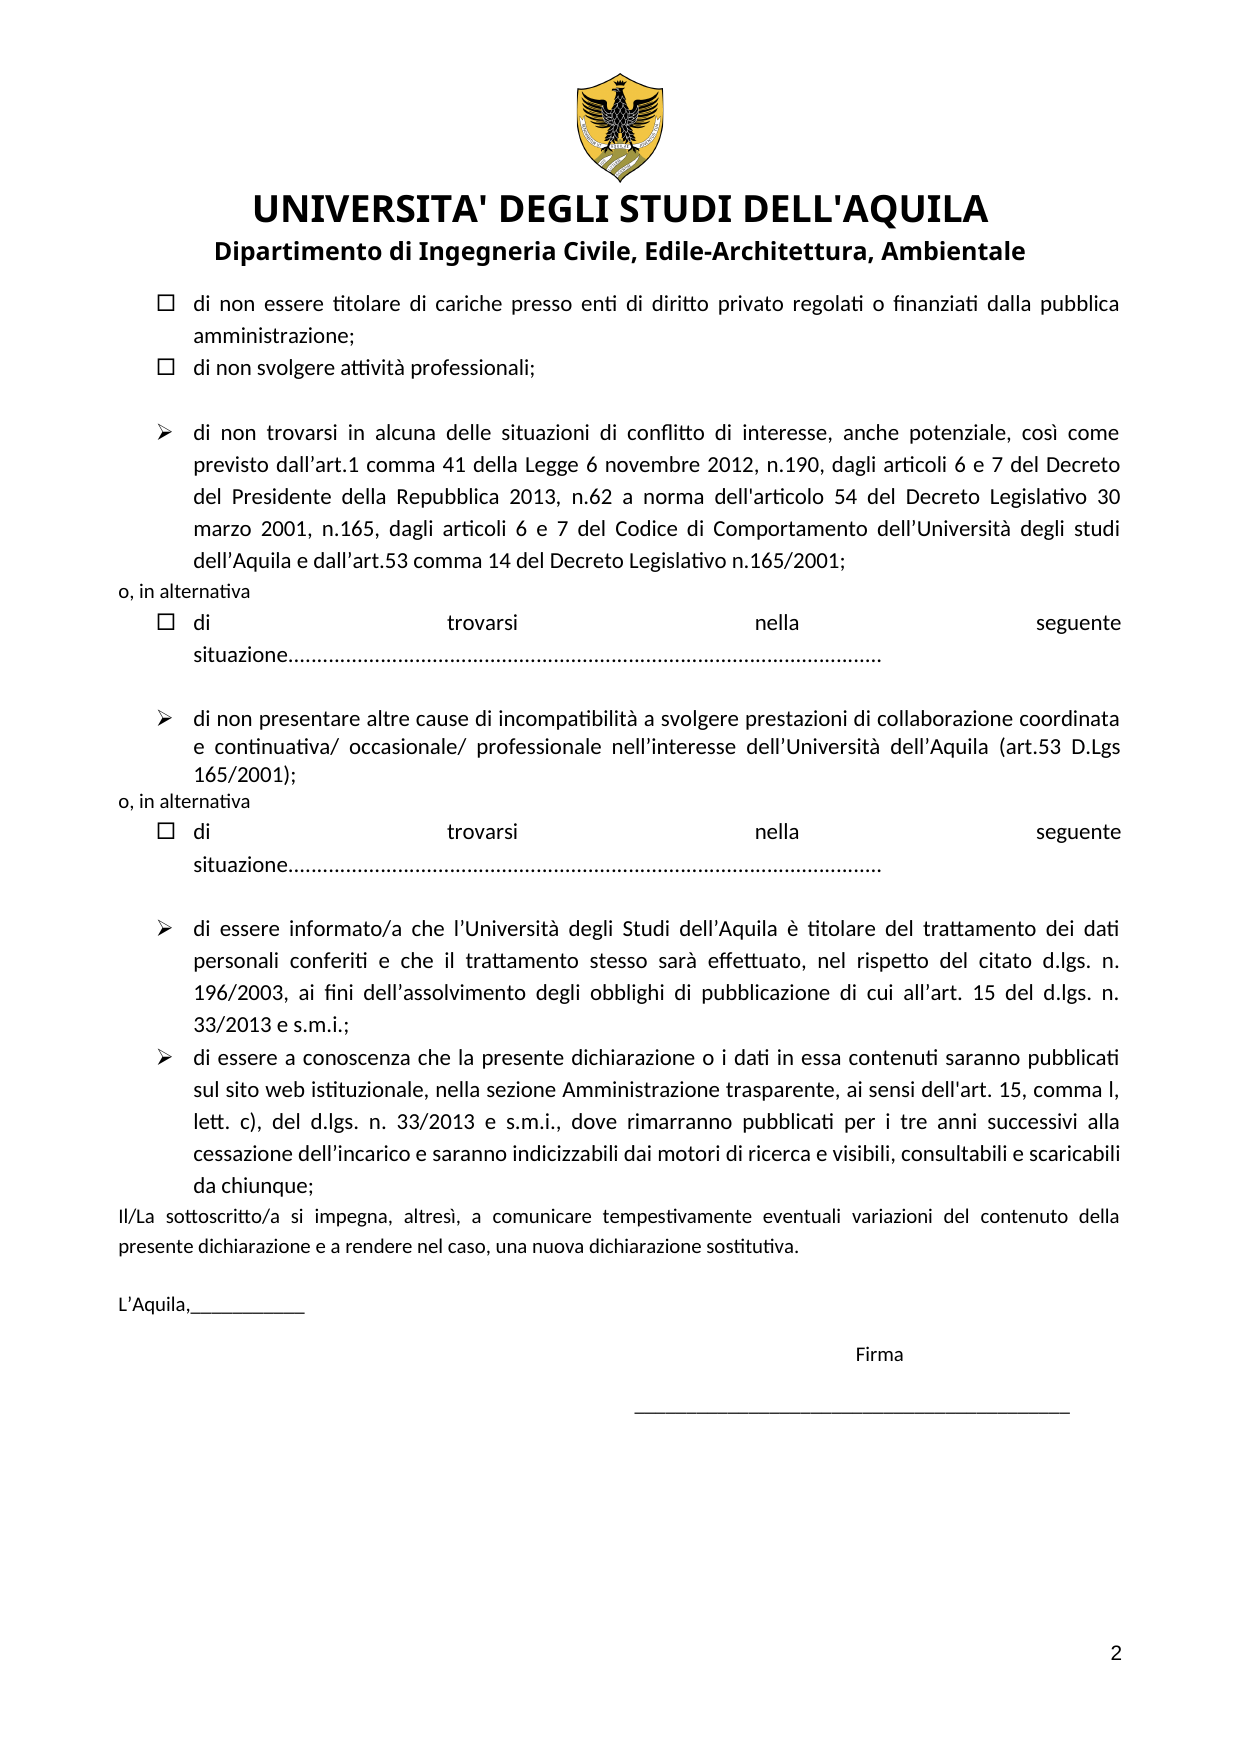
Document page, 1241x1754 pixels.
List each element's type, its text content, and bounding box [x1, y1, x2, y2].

list di non trovarsi in alcuna delle situazioni di conflitto di interesse, anche potenziale, così come previsto dall’art.1 comma 41 della Legge 6 novembre 2012, n.190, dagli articoli 6 e 7 del Decreto del Presidente della Repubblica 2013, n.62 a norma dell'articolo 54 del Decreto Legislativo 30 marzo 2001, n.165, dagli articoli 6 e 7 del Codice di Comportamento dell’Università degli studi dell’Aquila e dall’art.53 comma 14 del Decreto Legislativo n.165/2001; [156, 418, 1122, 574]
text L’Aquila,___________ [118, 1291, 1122, 1317]
text Firma [782, 1341, 1122, 1367]
text Il/La sottoscritto/a si impegna, altresì, a comunicare tempestivamente eventuali variazioni del contenuto della presente dichiarazione e a rendere nel caso, una nuova dichiarazione sostitutiva. [118, 1204, 1122, 1258]
picture [576, 73, 664, 183]
list di essere informato/a che l’Università degli Studi dell’Aquila è titolare del trattamento dei dati personali conferiti e che il trattamento stesso sarà effettuato, nel rispetto del citato d.lgs. n. 196/2003, ai fini dell’assolvimento degli obblighi di pubblicazione di cui all’art. 15 del d.lgs. n. 33/2013 e s.m.i.; [156, 914, 1122, 1039]
list di trovarsi nella seguente situazione....................................................................................................... [156, 817, 1122, 878]
text o, in alternativa [118, 578, 1122, 604]
text __________________________________________ [118, 1391, 1122, 1417]
list di non essere titolare di cariche presso enti di diritto privato regolati o finanziati dalla pubblica amministrazione; [156, 289, 1122, 349]
list di essere a conoscenza che la presente dichiarazione o i dati in essa contenuti saranno pubblicati sul sito web istituzionale, nella sezione Amministrazione trasparente, ai sensi dell'art. 15, comma l, lett. c), del d.lgs. n. 33/2013 e s.m.i., dove rimarranno pubblicati per i tre anni successivi alla cessazione dell’incarico e saranno indicizzabili dai motori di ricerca e visibili, consultabili e scaricabili da chiunque; [156, 1043, 1122, 1199]
list di non svolgere attività professionali; [156, 353, 1122, 381]
list di non presentare altre cause di incompatibilità a svolgere prestazioni di collaborazione coordinata e continuativa/ occasionale/ professionale nell’interesse dell’Università dell’Aquila (art.53 D.Lgs 165/2001); [156, 704, 1122, 788]
text o, in alternativa [118, 788, 1122, 814]
list di trovarsi nella seguente situazione....................................................................................................... [156, 608, 1122, 668]
